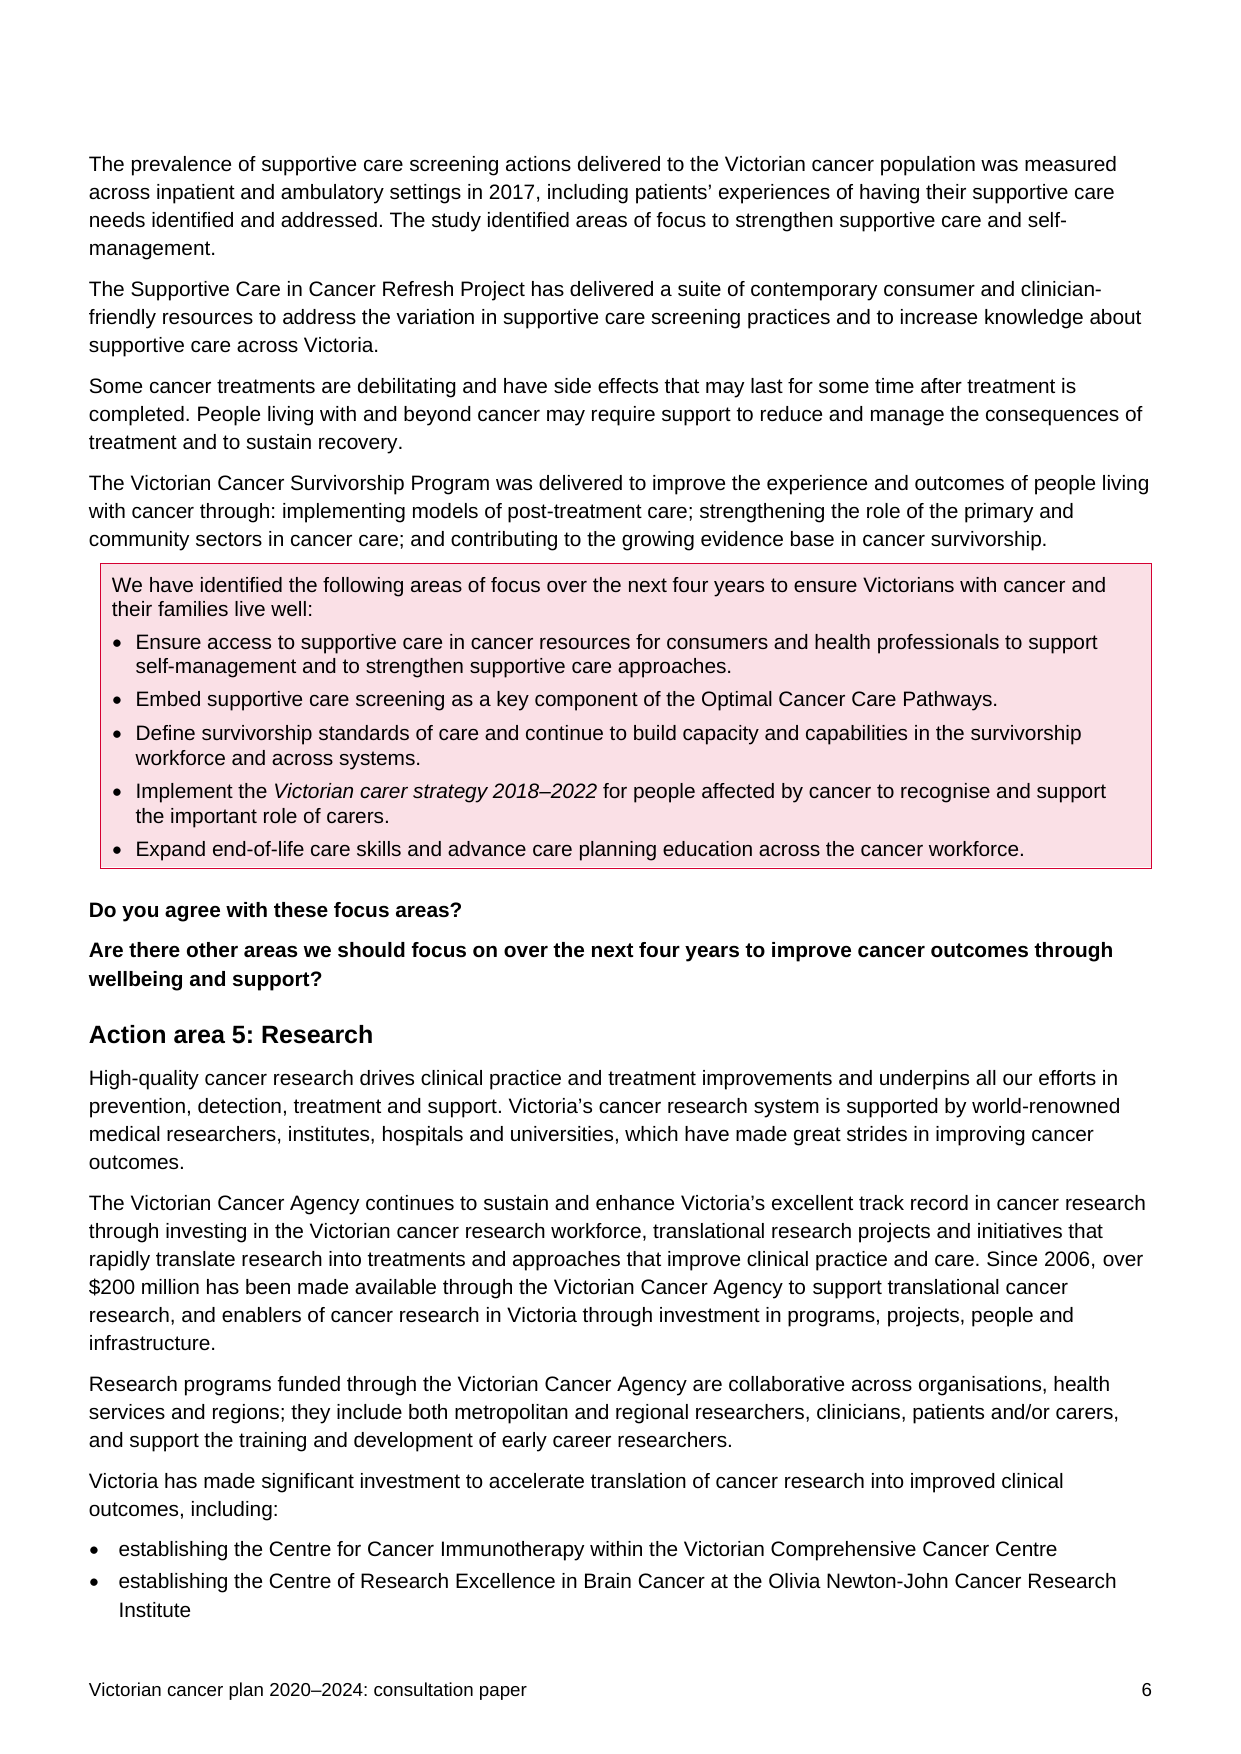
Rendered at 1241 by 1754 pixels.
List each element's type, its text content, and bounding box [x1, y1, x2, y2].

text establishing the Centre for Cancer Immunotherapy within the Victorian Comprehensive Cancer Centre [89, 1533, 1152, 1561]
text Are there other areas we should focus on over the next four years to improve cancer outcomes through wellbeing and support? [89, 934, 1152, 990]
text establishing the Centre of Research Excellence in Brain Cancer at the Olivia Newton-John Cancer Research Institute [89, 1565, 1152, 1622]
table_header We have identified the following areas of focus over the next four years to ensure Victorians with cancer and their families live well: Ensure access to supportive care in cancer resources for consumers and health professionals to support self-management and to strengthen supportive care approaches. Embed supportive care screening as a key component of the Optimal Cancer Care Pathways. Define survivorship standards of care and continue to build capacity and capabilities in the survivorship workforce and across systems. Implement the Victorian carer strategy 2018–2022 for people affected by cancer to recognise and support the important role of carers. Expand end-of-life care skills and advance care planning education across the cancer workforce. [101, 564, 1151, 867]
text The Supportive Care in Cancer Refresh Project has delivered a suite of contemporary consumer and clinician-friendly resources to address the variation in supportive care screening practices and to increase knowledge about supportive care across Victoria. [89, 273, 1152, 357]
text Victoria has made significant investment to accelerate translation of cancer research into improved clinical outcomes, including: [89, 1464, 1152, 1521]
text High-quality cancer research drives clinical practice and treatment improvements and underpins all our efforts in prevention, detection, treatment and support. Victoria’s cancer research system is supported by world-renowned medical researchers, institutes, hospitals and universities, which have made great strides in improving cancer outcomes. [89, 1061, 1152, 1174]
subtitle Action area 5: Research [89, 1019, 1152, 1049]
list Some cancer treatments are debilitating and have side effects that may last for some time after treatment is completed. People living with and beyond cancer may require support to reduce and manage the consequences of treatment and to sustain recovery. [89, 369, 1152, 454]
text Do you agree with these focus areas? [89, 893, 1152, 922]
text The Victorian Cancer Agency continues to sustain and enhance Victoria’s excellent track record in cancer research through investing in the Victorian cancer research workforce, translational research projects and initiatives that rapidly translate research into treatments and approaches that improve clinical practice and care. Since 2006, over $200 million has been made available through the Victorian Cancer Agency to support translational cancer research, and enablers of cancer research in Victoria through investment in programs, projects, people and infrastructure. [89, 1186, 1152, 1355]
text Research programs funded through the Victorian Cancer Agency are collaborative across organisations, health services and regions; they include both metropolitan and regional researchers, clinicians, patients and/or carers, and support the training and development of early career researchers. [89, 1367, 1152, 1452]
text The prevalence of supportive care screening actions delivered to the Victorian cancer population was measured across inpatient and ambulatory settings in 2017, including patients’ experiences of having their supportive care needs identified and addressed. The study identified areas of focus to strengthen supportive care and self-management. [89, 148, 1152, 260]
list The Victorian Cancer Survivorship Program was delivered to improve the experience and outcomes of people living with cancer through: implementing models of post-treatment care; strengthening the role of the primary and community sectors in cancer care; and contributing to the growing evidence base in cancer survivorship. [89, 466, 1152, 551]
